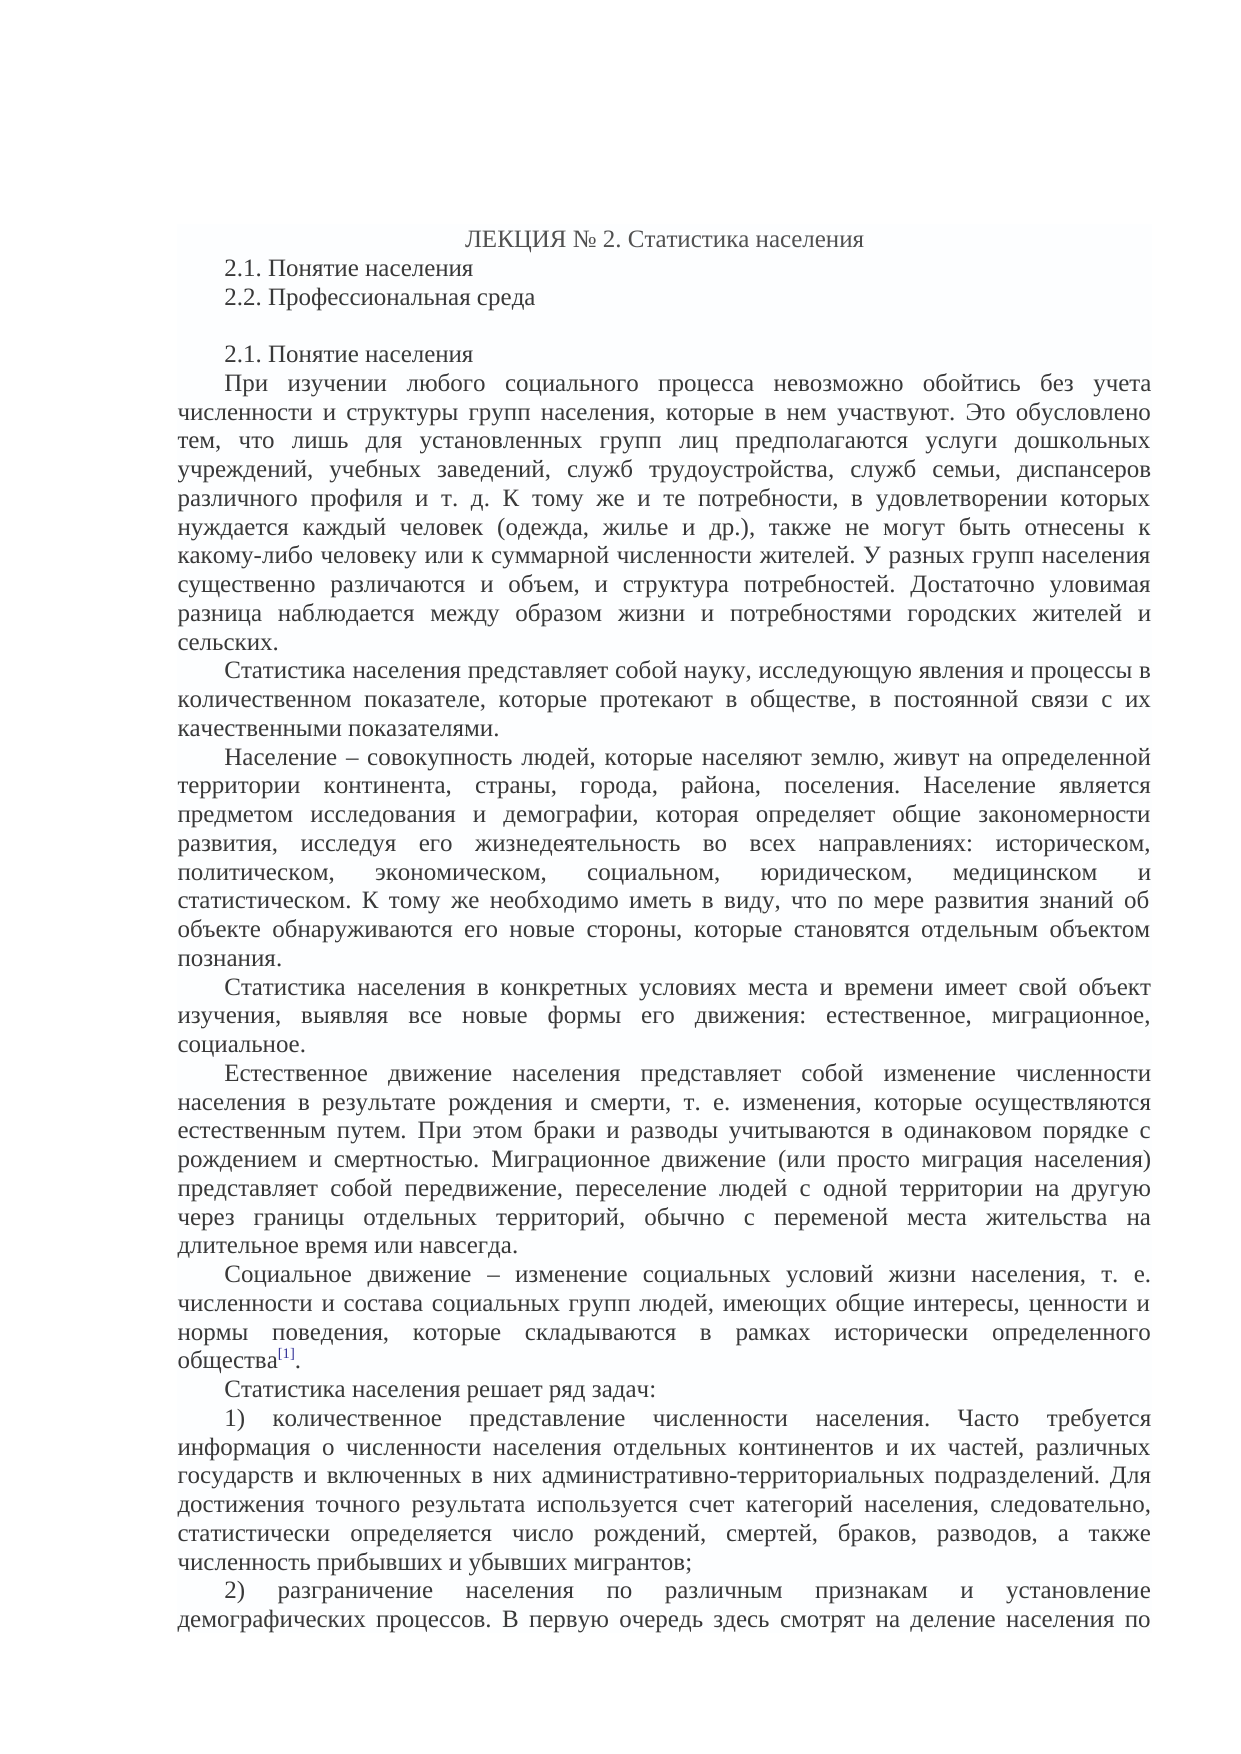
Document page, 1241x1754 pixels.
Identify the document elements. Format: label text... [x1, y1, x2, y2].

text При изучении любого социального процесса невозможно обойтись без учета численности и структуры групп населения, которые в нем участвуют. Это обусловлено тем, что лишь для установленных групп лиц предполагаются услуги дошкольных учреждений, учебных заведений, служб трудоустройства, служб семьи, диспансеров различного профиля и т. д. К тому же и те потребности, в удовлетворении которых нуждается каждый человек (одежда, жилье и др.), также не могут быть отнесены к какому-либо человеку или к суммарной численности жителей. У разных групп населения существенно различаются и объем, и структура потребностей. Достаточно уловимая разница наблюдается между образом жизни и потребностями городских жителей и сельских. [177, 368, 1152, 655]
text Статистика населения представляет собой науку, исследующую явления и процессы в количественном показателе, которые протекают в обществе, в постоянной связи с их качественными показателями. [177, 655, 1152, 742]
text 2.1. Понятие населения [177, 339, 1152, 368]
text 2.2. Профессиональная среда [177, 282, 1152, 310]
text Социальное движение – изменение социальных условий жизни населения, т. е. численности и состава социальных групп людей, имеющих общие интересы, ценности и нормы поведения, которые складываются в рамках исторически определенного общества[1]. [177, 1259, 1152, 1374]
text Статистика населения в конкретных условиях места и времени имеет свой объект изучения, выявляя все новые формы его движения: естественное, миграционное, социальное. [177, 972, 1152, 1058]
text 1) количественное представление численности населения. Часто требуется информация о численности населения отдельных континентов и их частей, различных государств и включенных в них административно-территориальных подразделений. Для достижения точного результата используется счет категорий населения, следовательно, статистически определяется число рождений, смертей, браков, разводов, а также численность прибывших и убывших мигрантов; [177, 1403, 1152, 1575]
text 2.1. Понятие населения [177, 253, 1152, 282]
text Население – совокупность людей, которые населяют землю, живут на определенной территории континента, страны, города, района, поселения. Население является предметом исследования и демографии, которая определяет общие закономерности развития, исследуя его жизнедеятельность во всех направлениях: историческом, политическом, экономическом, социальном, юридическом, медицинском и статистическом. К тому же необходимо иметь в виду, что по мере развития знаний об объекте обнаруживаются его новые стороны, которые становятся отдельным объектом познания. [177, 742, 1152, 972]
text ЛЕКЦИЯ № 2. Статистика населения [177, 224, 1152, 253]
text Естественное движение населения представляет собой изменение численности населения в результате рождения и смерти, т. е. изменения, которые осуществляются естественным путем. При этом браки и разводы учитываются в одинаковом порядке с рождением и смертностью. Миграционное движение (или просто миграция населения) представляет собой передвижение, переселение людей с одной территории на другую через границы отдельных территорий, обычно с переменой места жительства на длительное время или навсегда. [177, 1058, 1152, 1259]
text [177, 1575, 1152, 1633]
text Статистика населения решает ряд задач: [177, 1374, 1152, 1403]
